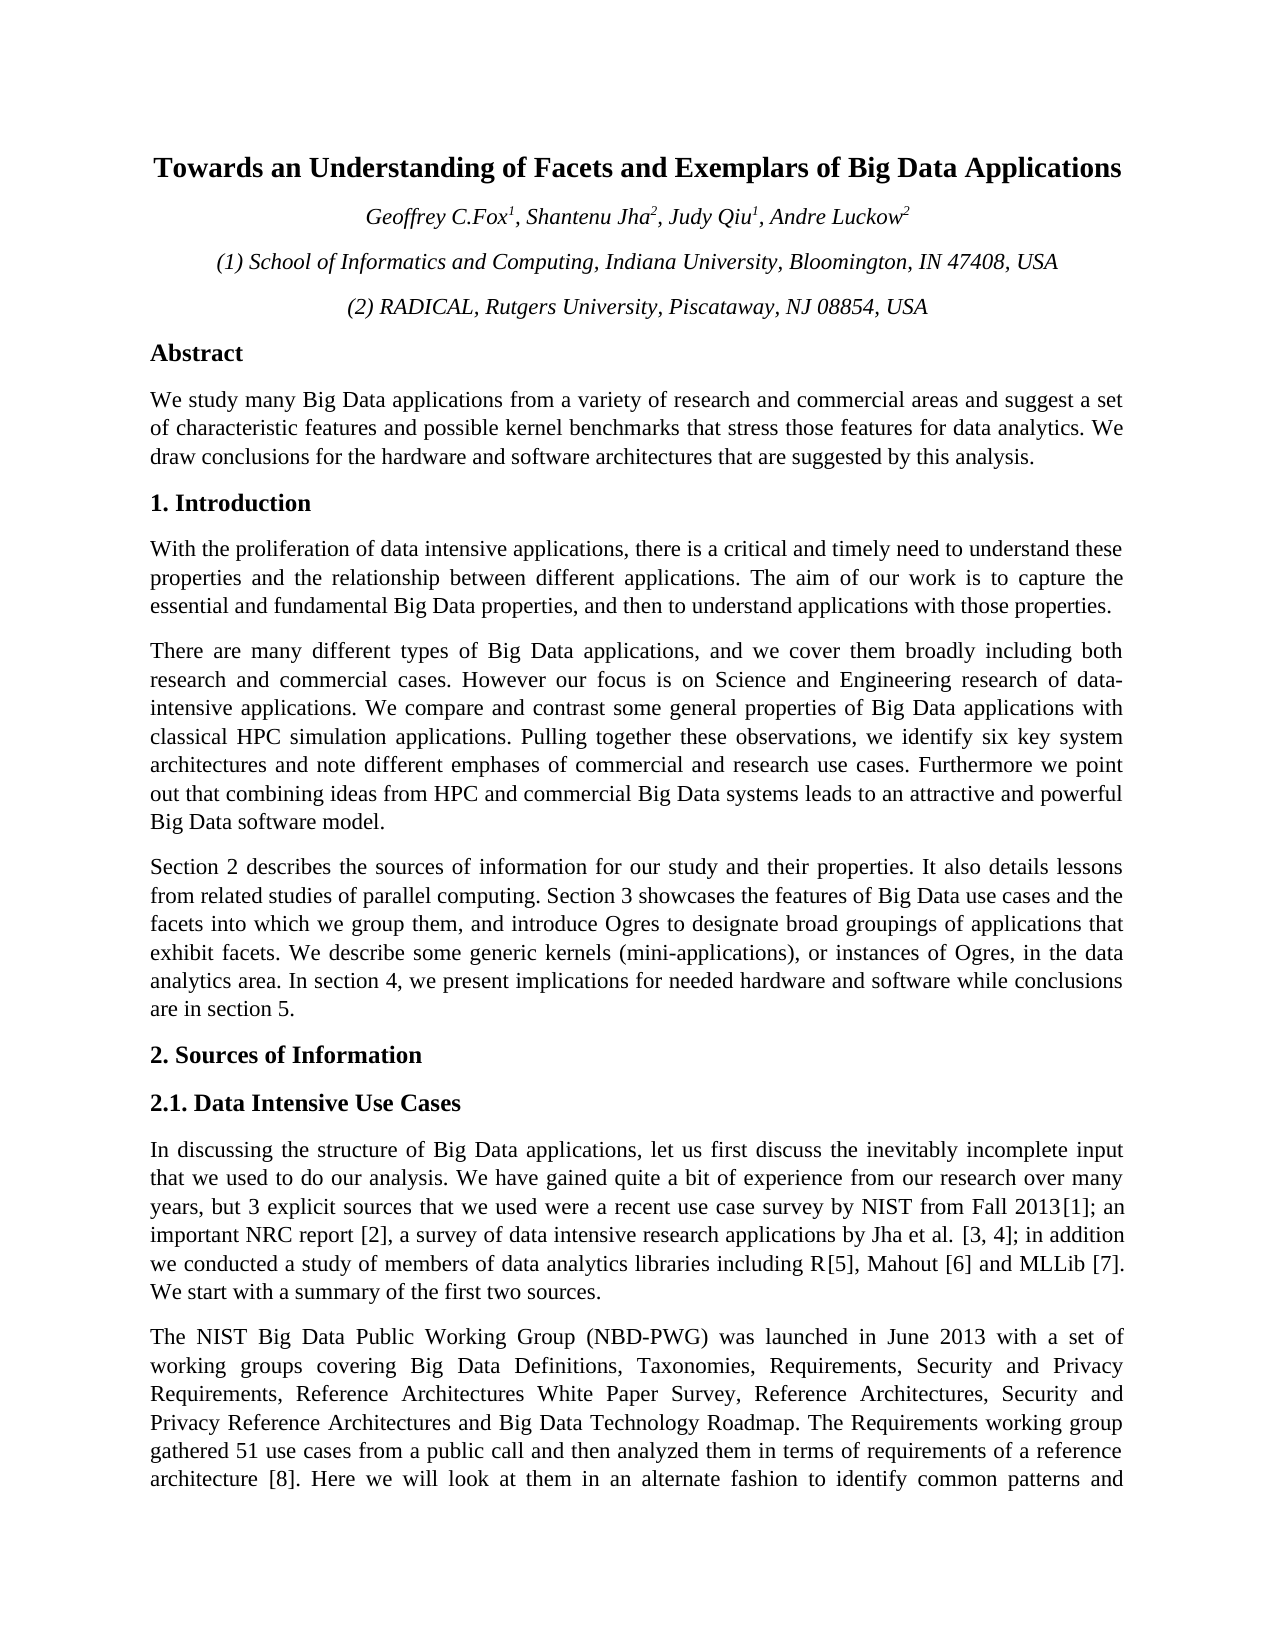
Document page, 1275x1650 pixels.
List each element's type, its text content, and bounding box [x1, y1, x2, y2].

text 2. Sources of Information [150, 1041, 1125, 1069]
text We study many Big Data applications from a variety of research and commercial areas and suggest a set of characteristic features and possible kernel benchmarks that stress those features for data analytics. We draw conclusions for the hardware and software architectures that are suggested by this analysis. [150, 386, 1125, 469]
text In discussing the structure of Big Data applications, let us first discuss the inevitably incomplete input that we used to do our analysis. We have gained quite a bit of experience from our research over many years, but 3 explicit sources that we used were a recent use case survey by NIST from Fall 2013[1]; an important NRC report [2], a survey of data intensive research applications by Jha et al. [3, 4]; in addition we conducted a study of members of data analytics libraries including R[5], Mahout [6] and MLLib [7]. We start with a summary of the first two sources. [150, 1136, 1125, 1304]
text 2.1. Data Intensive Use Cases [150, 1088, 1125, 1117]
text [150, 1323, 1125, 1492]
text There are many different types of Big Data applications, and we cover them broadly including both research and commercial cases. However our focus is on Science and Engineering research of data-intensive applications. We compare and contrast some general properties of Big Data applications with classical HPC simulation applications. Pulling together these observations, we identify six key system architectures and note different emphases of commercial and research use cases. Furthermore we point out that combining ideas from HPC and commercial Big Data systems leads to an attractive and powerful Big Data software model. [150, 637, 1125, 834]
text Section 2 describes the sources of information for our study and their properties. It also details lessons from related studies of parallel computing. Section 3 showcases the features of Big Data use cases and the facets into which we group them, and introduce Ogres to designate broad groupings of applications that exhibit facets. We describe some generic kernels (mini-applications), or instances of Ogres, in the data analytics area. In section 4, we present implications for needed hardware and software while conclusions are in section 5. [150, 853, 1125, 1022]
text Towards an Understanding of Facets and Exemplars of Big Data Applications [150, 150, 1125, 183]
text With the proliferation of data intensive applications, there is a critical and timely need to understand these properties and the relationship between different applications. The aim of our work is to capture the essential and fundamental Big Data properties, and then to understand applications with those properties. [150, 536, 1125, 619]
text (2) RADICAL, Rutgers University, Piscataway, NJ 08854, USA [150, 293, 1125, 319]
text 1. Introduction [150, 488, 1125, 517]
text Geoffrey C.Fox1, Shantenu Jha2, Judy Qiu1, Andre Luckow2 [150, 203, 1125, 229]
text Abstract [150, 338, 1125, 367]
text (1) School of Informatics and Computing, Indiana University, Bloomington, IN 47408, USA [150, 248, 1125, 274]
